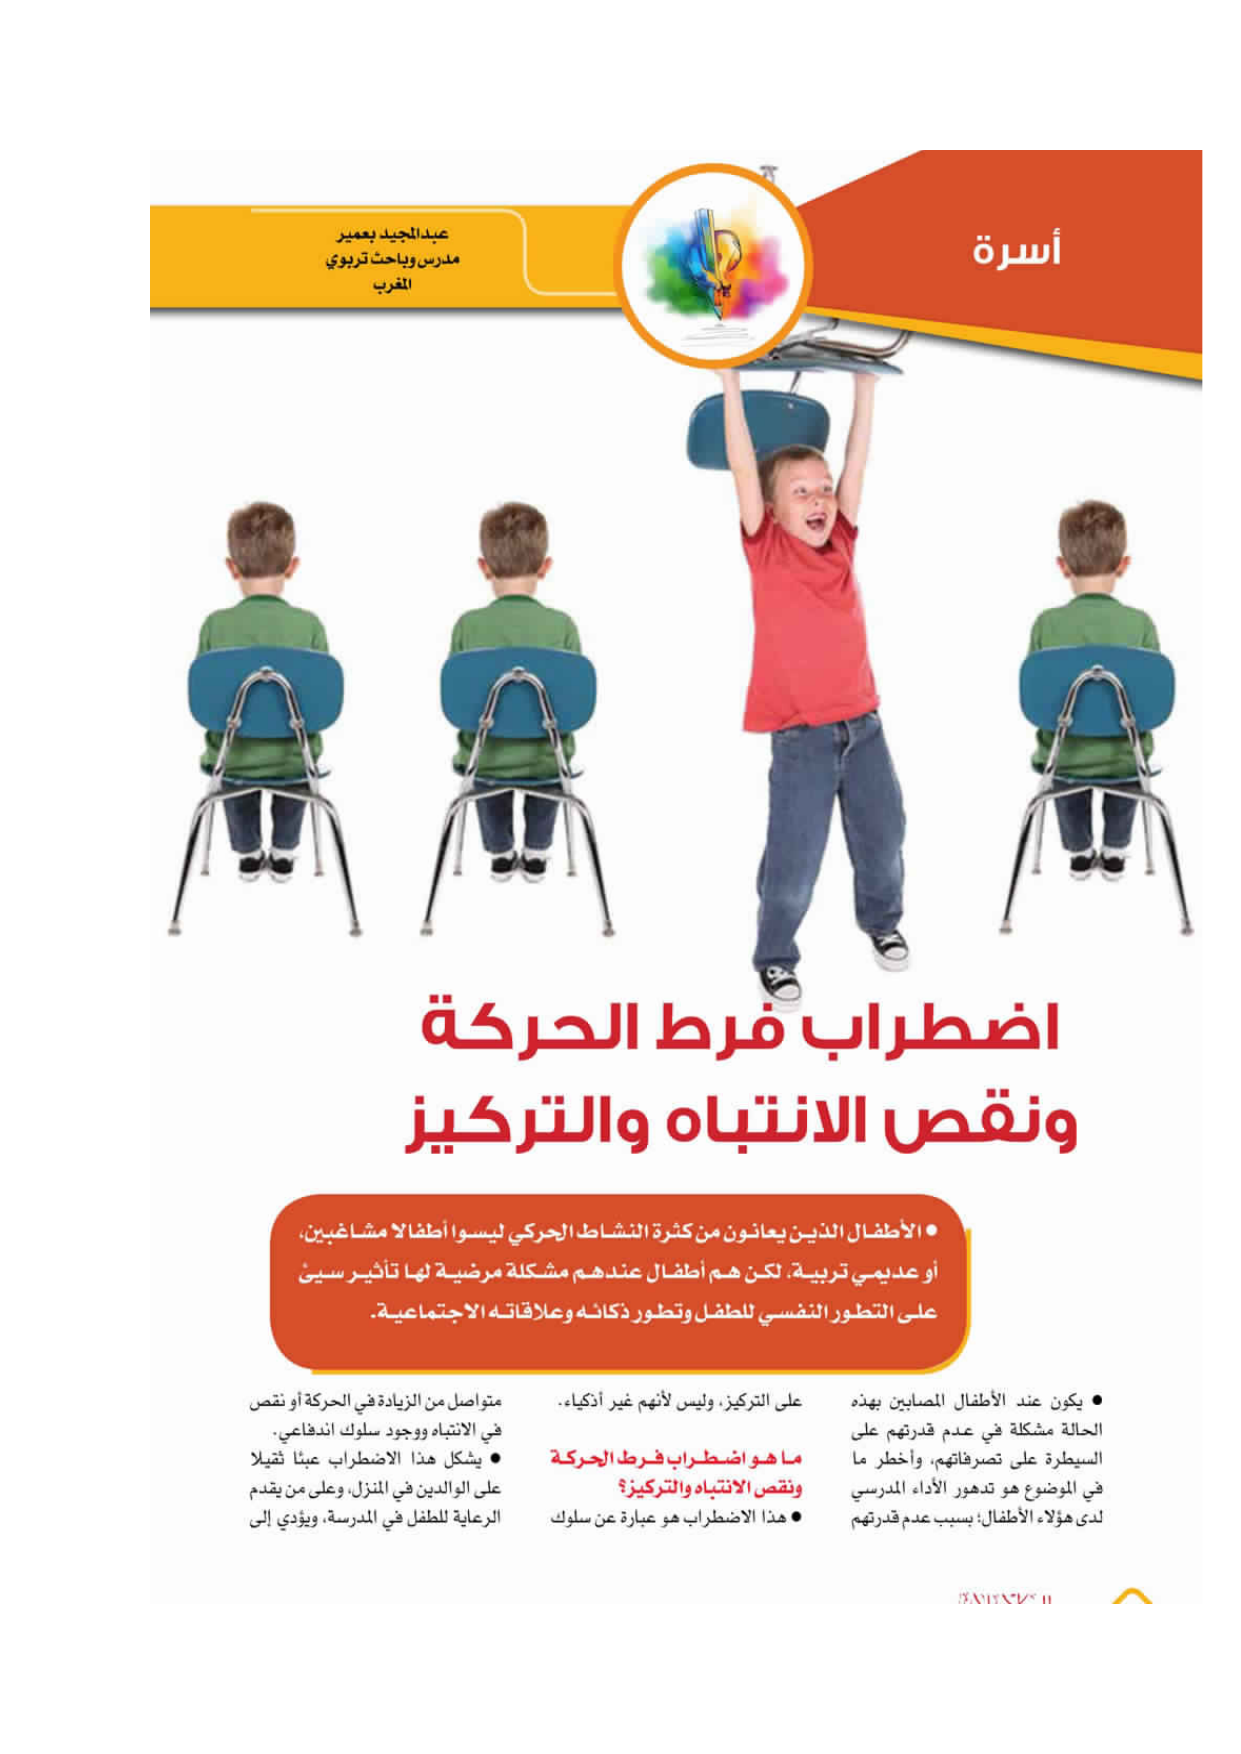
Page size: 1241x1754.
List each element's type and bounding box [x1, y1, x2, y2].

picture [150, 150, 1203, 1604]
